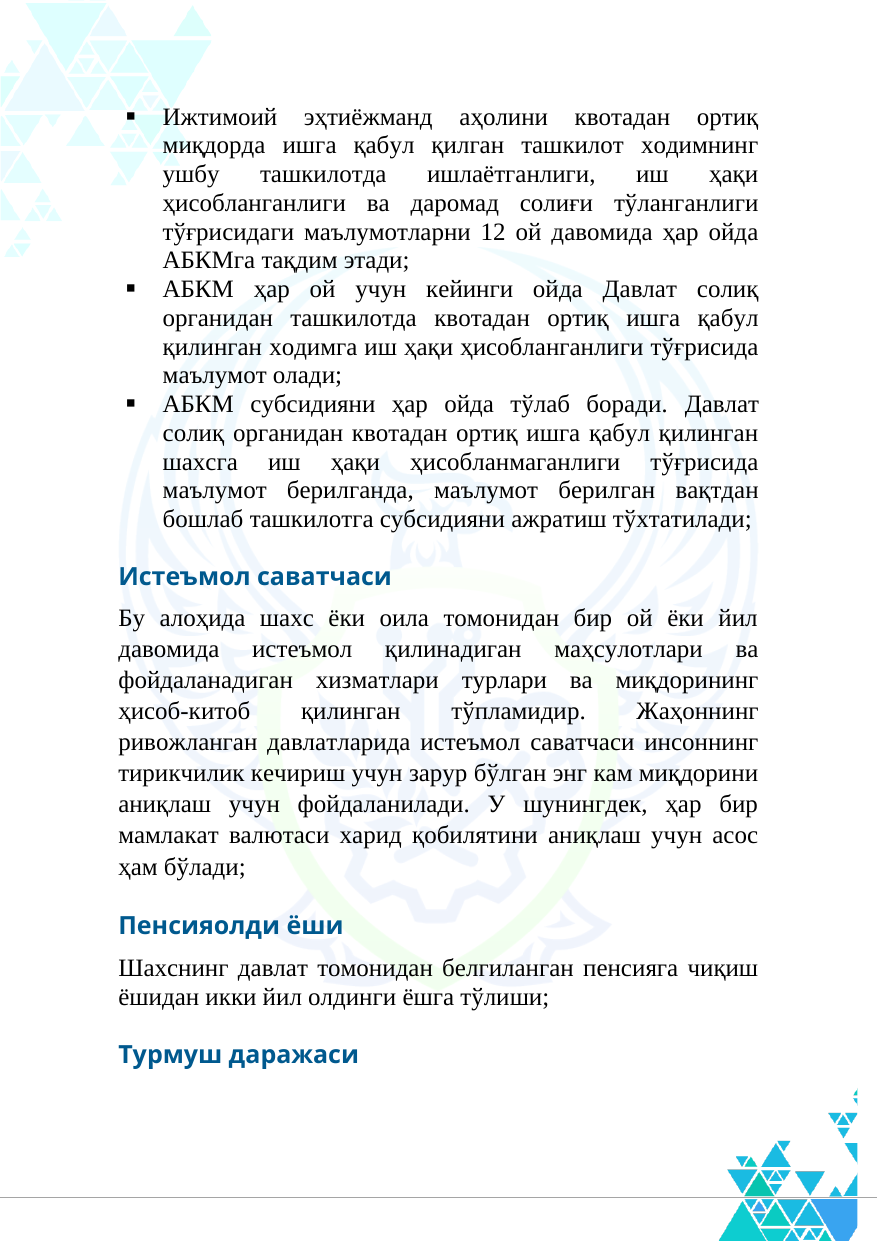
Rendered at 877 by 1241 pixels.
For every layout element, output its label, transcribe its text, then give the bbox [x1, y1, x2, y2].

list АБКМ ҳар ой учун кейинги ойда Давлат солиқ органидан ташкилотда квотадан ортиқ ишга қабул қилинган ходимга иш ҳақи ҳисобланганлиги тўғрисида маълумот олади; [125, 274, 759, 389]
text Бу алоҳида шахс ёки оила томонидан бир ой ёки йил давомида истеъмол қилинадиган маҳсулотлари ва фойдаланадиган хизматлари турлари ва миқдорининг ҳисоб-китоб қилинган тўпламидир. Жаҳоннинг ривожланган давлатларида истеъмол саватчаси инсоннинг тирикчилик кечириш учун зарур бўлган энг кам миқдорини аниқлаш учун фойдаланилади. У шунингдек, ҳар бир мамлакат валютаси харид қобилятини аниқлаш учун асос ҳам бўлади; [118, 603, 759, 880]
text Истеъмол саватчаси [118, 558, 759, 592]
text Турмуш даражаси [118, 1037, 759, 1071]
list АБКМ субсидияни ҳар ойда тўлаб боради. Давлат солиқ органидан квотадан ортиқ ишга қабул қилинган шахсга иш ҳақи ҳисобланмаганлиги тўғрисида маълумот берилганда, маълумот берилган вақтдан бошлаб ташкилотга субсидияни ажратиш тўхтатилади; [125, 389, 759, 533]
text Шахснинг давлат томонидан белгиланган пенсияга чиқиш ёшидан икки йил олдинги ёшга тўлиши; [118, 953, 759, 1011]
list Ижтимоий эҳтиёжманд аҳолини квотадан ортиқ миқдорда ишга қабул қилган ташкилот ходимнинг ушбу ташкилотда ишлаётганлиги, иш ҳақи ҳисобланганлиги ва даромад солиғи тўланганлиги тўғрисидаги маълумотларни 12 ой давомида ҳар ойда АБКМга тақдим этади; [125, 102, 759, 274]
text Пенсияолди ёши [118, 908, 759, 942]
picture [710, 1084, 858, 1241]
